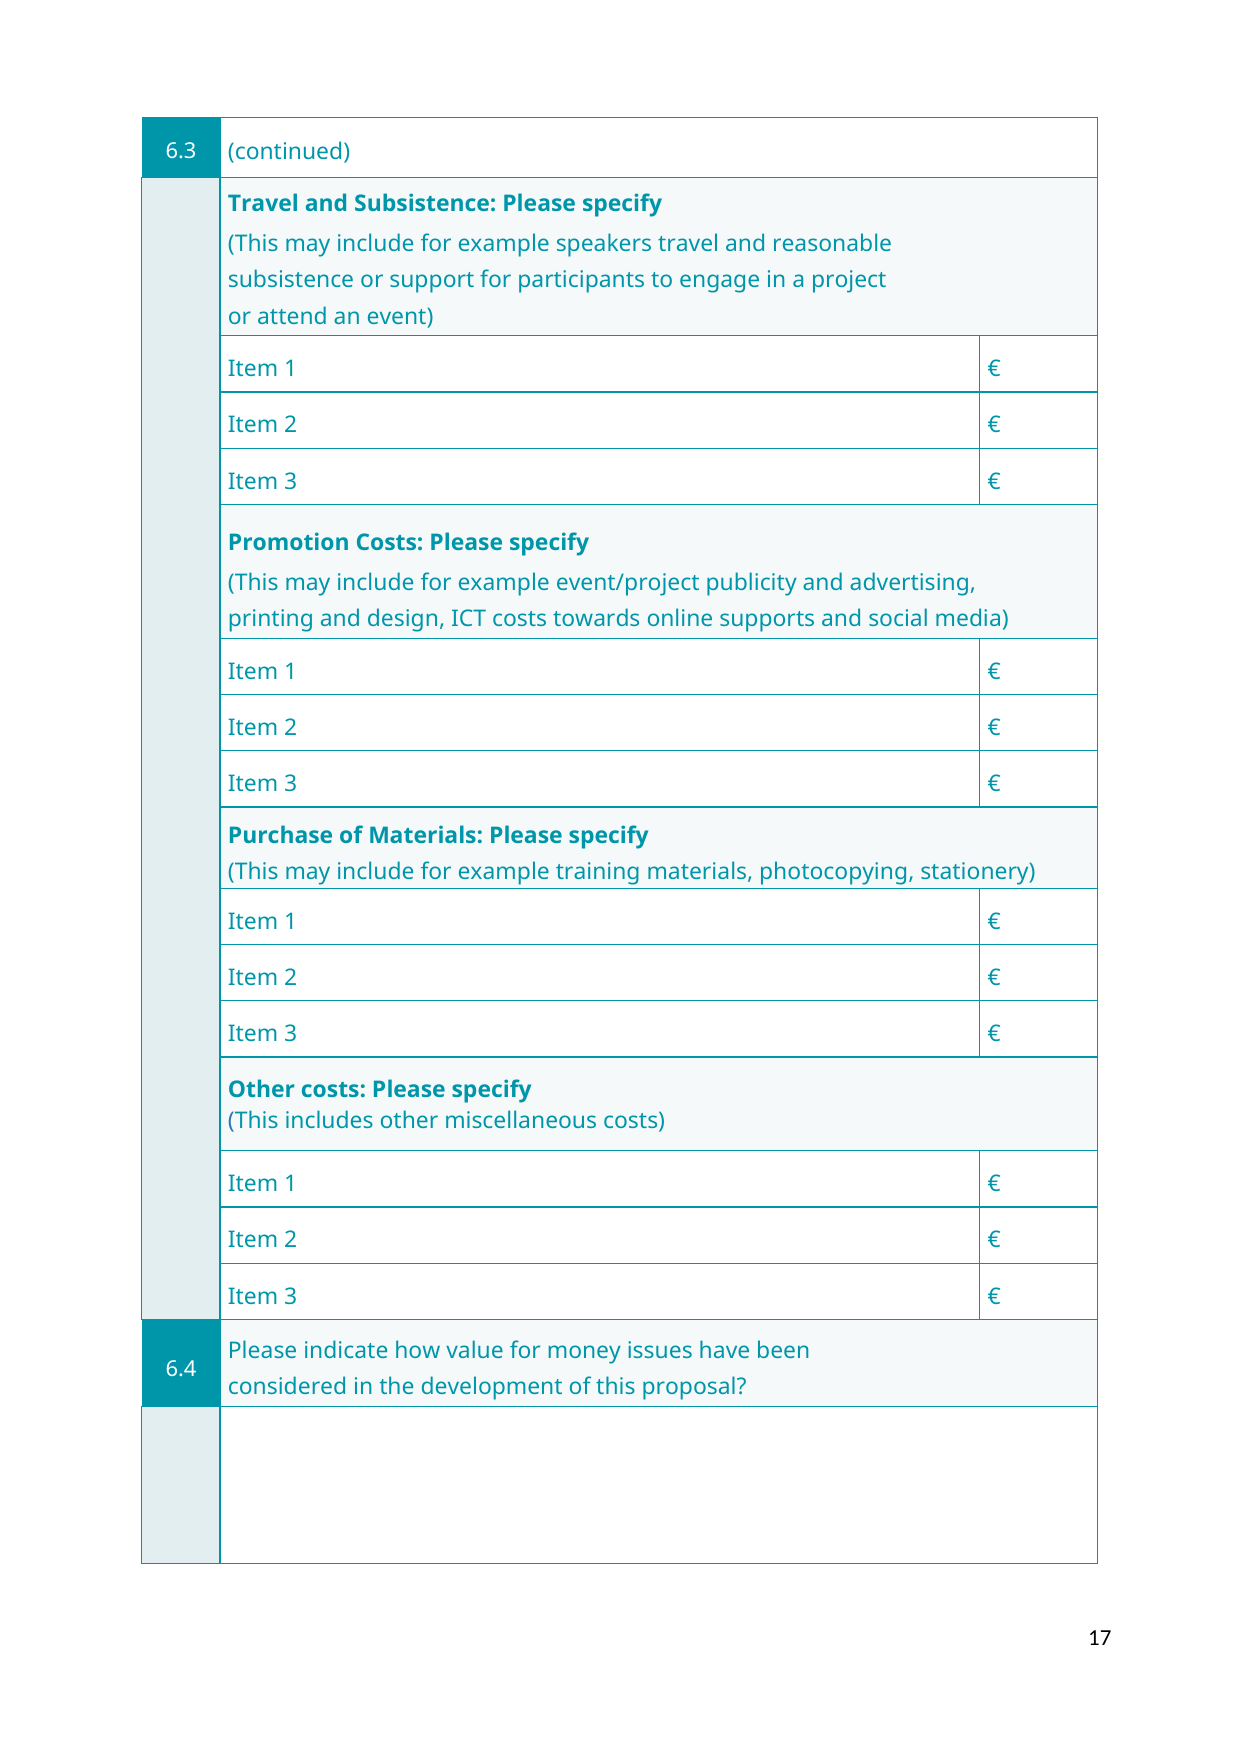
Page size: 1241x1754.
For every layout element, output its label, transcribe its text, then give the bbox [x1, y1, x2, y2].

table_cell Item 2 [221, 695, 979, 750]
table_cell € [980, 639, 1097, 694]
table_cell Item 1 [221, 889, 979, 944]
table_header 6.3 [142, 117, 219, 177]
table_cell € [980, 695, 1097, 750]
table_cell € [980, 393, 1097, 448]
table_cell [142, 1407, 219, 1563]
table_cell € [980, 1208, 1097, 1263]
table_cell € [980, 1264, 1097, 1319]
table_cell € [980, 449, 1097, 504]
table_cell € [980, 336, 1097, 391]
table_cell Item 3 [221, 449, 979, 504]
table_cell € [980, 751, 1097, 806]
table_cell Other costs: Please specify (This includes other miscellaneous costs) [221, 1058, 1097, 1150]
table_cell [221, 1407, 1097, 1563]
table_cell Please indicate how value for money issues have been considered in the development of this proposal? [221, 1320, 1097, 1406]
table_cell Travel and Subsistence: Please specify (This may include for example speakers travel and reasonable subsistence or support for participants to engage in a project or attend an event) [221, 178, 1097, 335]
table_cell € [980, 889, 1097, 944]
table_cell Item 2 [221, 945, 979, 1000]
table_cell Item 1 [221, 639, 979, 694]
table_cell 6.4 [142, 1320, 219, 1406]
table_cell € [980, 945, 1097, 1000]
table_cell Item 1 [221, 1151, 979, 1206]
table_cell Item 3 [221, 751, 979, 806]
table_cell Item 3 [221, 1264, 979, 1319]
table_cell € [980, 1151, 1097, 1206]
table_header (continued) [221, 118, 1097, 177]
table_cell Promotion Costs: Please specify (This may include for example event/project publicity and advertising, printing and design, ICT costs towards online supports and social media) [221, 505, 1097, 638]
table_cell € [980, 1001, 1097, 1056]
table_cell Item 2 [221, 1208, 979, 1263]
table_cell Item 3 [221, 1001, 979, 1056]
table_cell Item 1 [221, 336, 979, 391]
table_cell Purchase of Materials: Please specify (This may include for example training materials, photocopying, stationery) [221, 808, 1097, 888]
table_cell [142, 178, 219, 1319]
table_cell Item 2 [221, 393, 979, 448]
